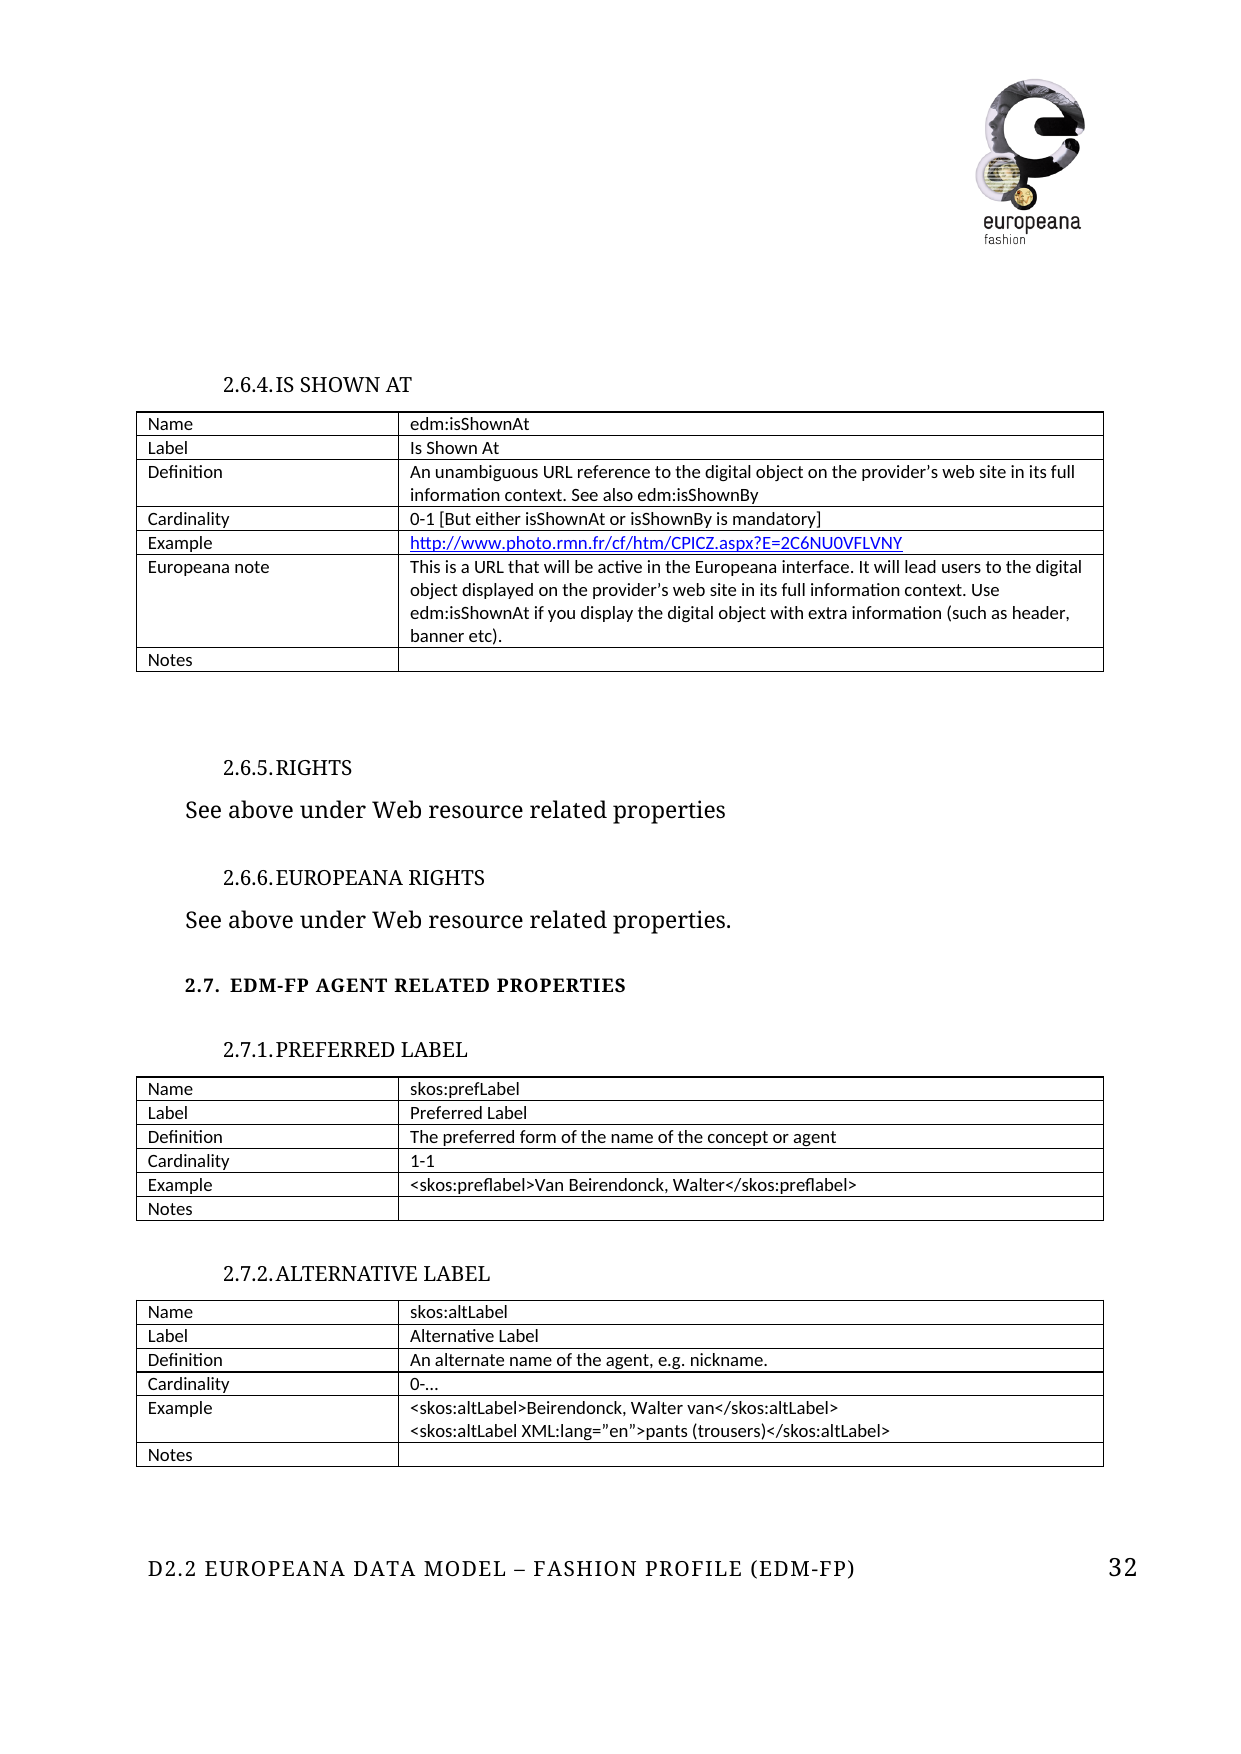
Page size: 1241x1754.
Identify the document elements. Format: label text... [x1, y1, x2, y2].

table_cell The preferred form of the name of the concept or agent [399, 1125, 1103, 1148]
table_cell Cardinality [137, 1149, 398, 1172]
table_header skos:prefLabel [399, 1078, 1103, 1100]
table_cell <skos:preflabel>Van Beirendonck, Walter</skos:preflabel> [399, 1173, 1103, 1196]
subtitle Alternative Label [223, 1259, 1092, 1287]
table_header skos:altLabel [399, 1301, 1103, 1323]
table_cell http://www.photo.rmn.fr/cf/htm/CPICZ.aspx?E=2C6NU0VFLVNY [399, 531, 1103, 554]
table_header Name [137, 413, 398, 435]
table_cell Label [137, 436, 398, 459]
table_cell Notes [137, 1197, 398, 1220]
subtitle Europeana Rights [223, 863, 1092, 891]
table_cell An alternate name of the agent, e.g. nickname. [399, 1349, 1103, 1371]
table_cell Example [137, 1173, 398, 1196]
table_cell [399, 1197, 1103, 1220]
table_cell Definition [137, 1125, 398, 1148]
table_header Name [137, 1078, 398, 1100]
table_cell [399, 648, 1103, 671]
table_cell [399, 1443, 1103, 1466]
table_cell Label [137, 1325, 398, 1347]
table_cell Definition [137, 460, 398, 506]
text See above under Web resource related properties [148, 794, 1092, 825]
table_cell Cardinality [137, 507, 398, 530]
subtitle Rights [223, 753, 1092, 781]
table_cell Label [137, 1101, 398, 1124]
picture [967, 73, 1093, 252]
table_cell An unambiguous URL reference to the digital object on the provider’s web site in its full information context. See also edm:isShownBy [399, 460, 1103, 506]
table_cell 0-… [399, 1373, 1103, 1395]
subtitle EDM-FP Agent related properties [185, 972, 1092, 998]
table_cell Preferred Label [399, 1101, 1103, 1124]
table_cell Example [137, 1396, 398, 1442]
subtitle Is Shown At [223, 370, 1092, 399]
table_cell Notes [137, 648, 398, 671]
table_cell Notes [137, 1443, 398, 1466]
table_cell Alternative Label [399, 1325, 1103, 1347]
table_cell Is Shown At [399, 436, 1103, 459]
table_cell Europeana note [137, 555, 398, 647]
table_cell <skos:altLabel>Beirendonck, Walter van</skos:altLabel> <skos:altLabel XML:lang=”en”>pants (trousers)</skos:altLabel> [399, 1396, 1103, 1442]
table_cell 1-1 [399, 1149, 1103, 1172]
table_cell Definition [137, 1349, 398, 1371]
table_cell This is a URL that will be active in the Europeana interface. It will lead users to the digital object displayed on the provider’s web site in its full information context. Use edm:isShownAt if you display the digital object with extra information (such as header, banner etc). [399, 555, 1103, 647]
table_cell Cardinality [137, 1373, 398, 1395]
text See above under Web resource related properties. [148, 904, 1092, 935]
table_cell 0-1 [But either isShownAt or isShownBy is mandatory] [399, 507, 1103, 530]
table_header Name [137, 1301, 398, 1323]
table_cell Example [137, 531, 398, 554]
subtitle Preferred Label [223, 1035, 1092, 1064]
table_header edm:isShownAt [399, 413, 1103, 435]
